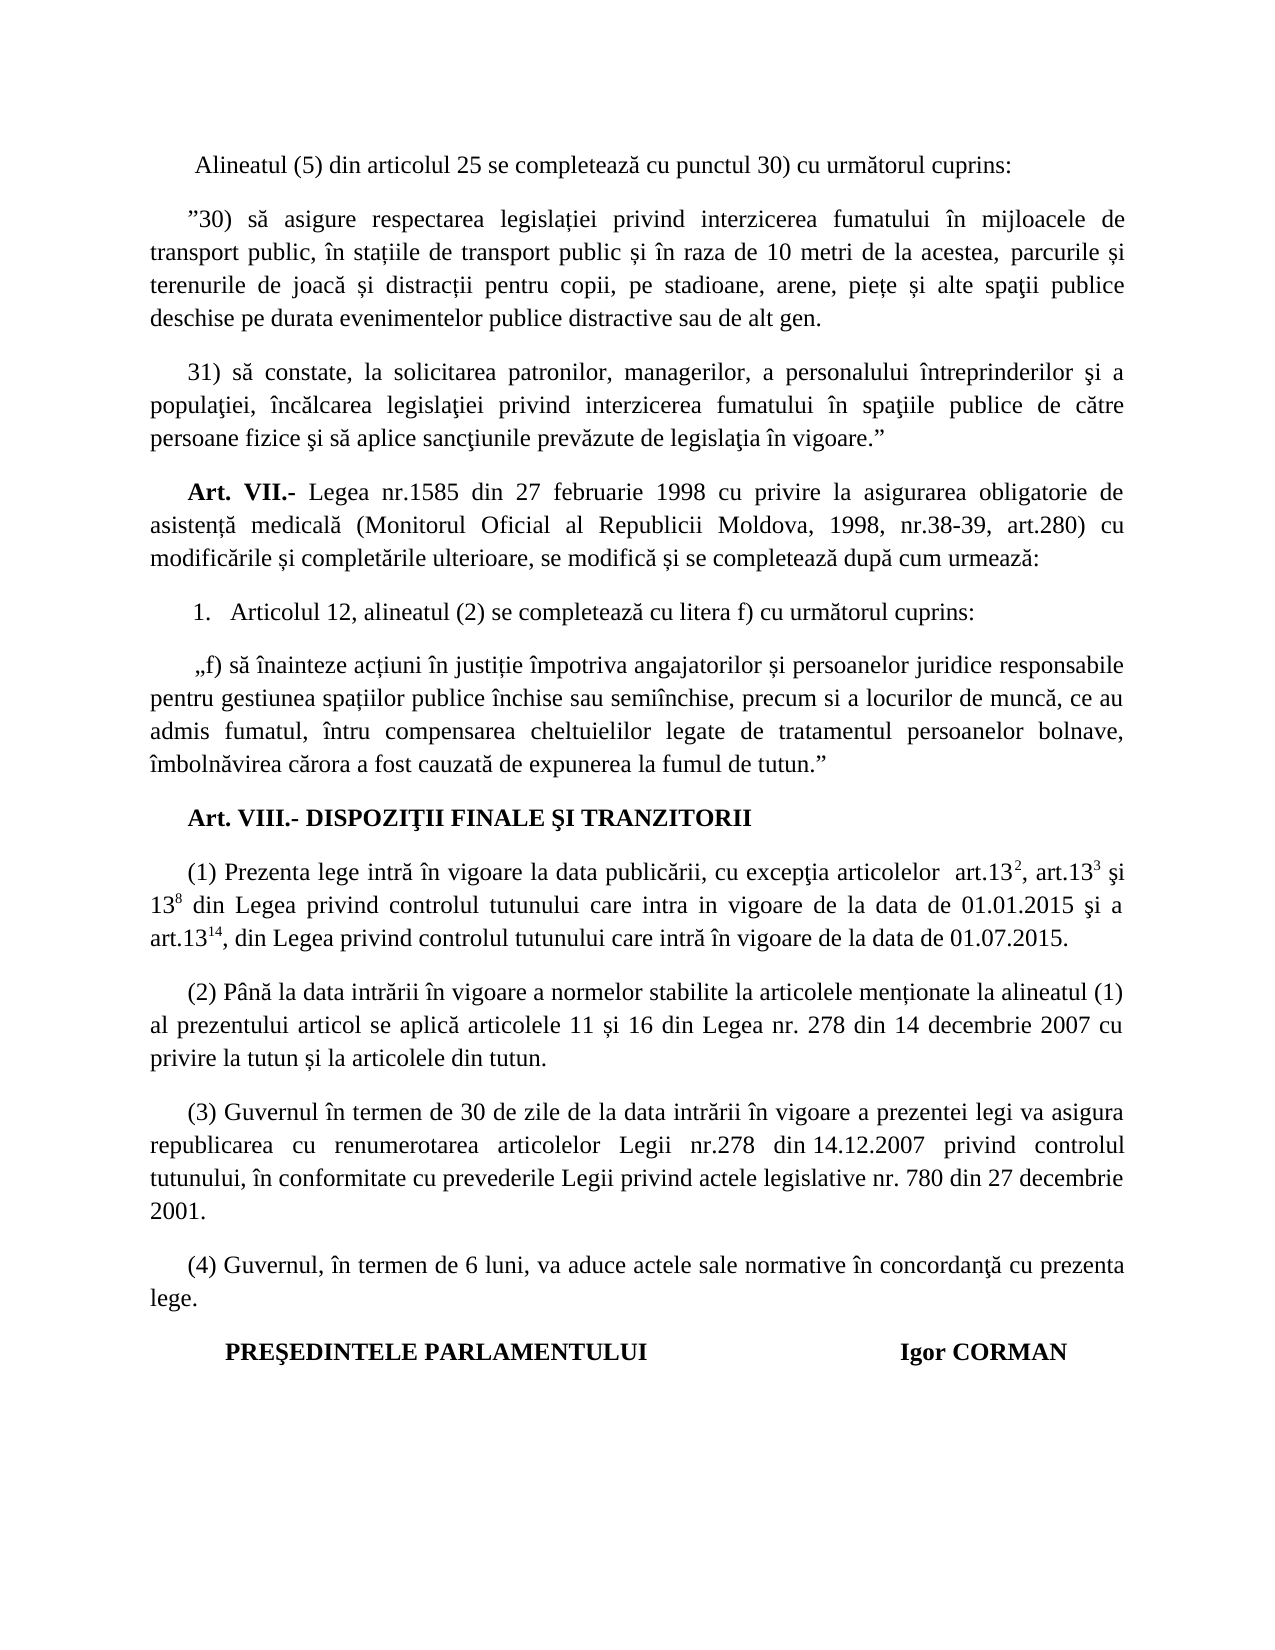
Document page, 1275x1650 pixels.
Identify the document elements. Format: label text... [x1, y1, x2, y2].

text „f) să înainteze acțiuni în justiție împotriva angajatorilor și persoanelor juridice responsabile pentru gestiunea spațiilor publice închise sau semiînchise, precum si a locurilor de muncă, ce au admis fumatul, întru compensarea cheltuielilor legate de tratamentul persoanelor bolnave, îmbolnăvirea cărora a fost cauzată de expunerea la fumul de tutun.” [150, 650, 1125, 778]
text (4) Guvernul, în termen de 6 luni, va aduce actele sale normative în concordanţă cu prezenta lege. [150, 1250, 1125, 1312]
text PREŞEDINTELE PARLAMENTULUI Igor CORMAN [150, 1337, 1125, 1366]
list Articolul 12, alineatul (2) se completează cu litera f) cu următorul cuprins: [192, 597, 1125, 625]
text Alineatul (5) din articolul 25 se completează cu punctul 30) cu următorul cuprins: [150, 150, 1125, 179]
text (1) Prezenta lege intră în vigoare la data publicării, cu excepţia articolelor art.132, art.133 şi 138 din Legea privind controlul tutunului care intra in vigoare de la data de 01.01.2015 şi a art.1314, din Legea privind controlul tutunului care intră în vigoare de la data de 01.07.2015. [150, 857, 1125, 952]
text ”30) să asigure respectarea legislației privind interzicerea fumatului în mijloacele de transport public, în stațiile de transport public și în raza de 10 metri de la acestea, parcurile și terenurile de joacă și distracții pentru copii, pe stadioane, arene, piețe și alte spaţii publice deschise pe durata evenimentelor publice distractive sau de alt gen. [150, 204, 1125, 332]
text (2) Până la data intrării în vigoare a normelor stabilite la articolele menționate la alineatul (1) al prezentului articol se aplică articolele 11 și 16 din Legea nr. 278 din 14 decembrie 2007 cu privire la tutun și la articolele din tutun. [150, 977, 1125, 1072]
text (3) Guvernul în termen de 30 de zile de la data intrării în vigoare a prezentei legi va asigura republicarea cu renumerotarea articolelor Legii nr.278 din 14.12.2007 privind controlul tutunului, în conformitate cu prevederile Legii privind actele legislative nr. 780 din 27 decembrie 2001. [150, 1097, 1125, 1225]
text 31) să constate, la solicitarea patronilor, managerilor, a personalului întreprinderilor şi a populaţiei, încălcarea legislaţiei privind interzicerea fumatului în spaţiile publice de către persoane fizice şi să aplice sancţiunile prevăzute de legislaţia în vigoare.” [150, 357, 1125, 452]
text Art. VII.- Legea nr.1585 din 27 februarie 1998 cu privire la asigurarea obligatorie de asistență medicală (Monitorul Oficial al Republicii Moldova, 1998, nr.38-39, art.280) cu modificările și completările ulterioare, se modifică și se completează după cum urmează: [150, 477, 1125, 571]
text Art. VIII.- DISPOZIŢII FINALE ŞI TRANZITORII [150, 803, 1125, 832]
